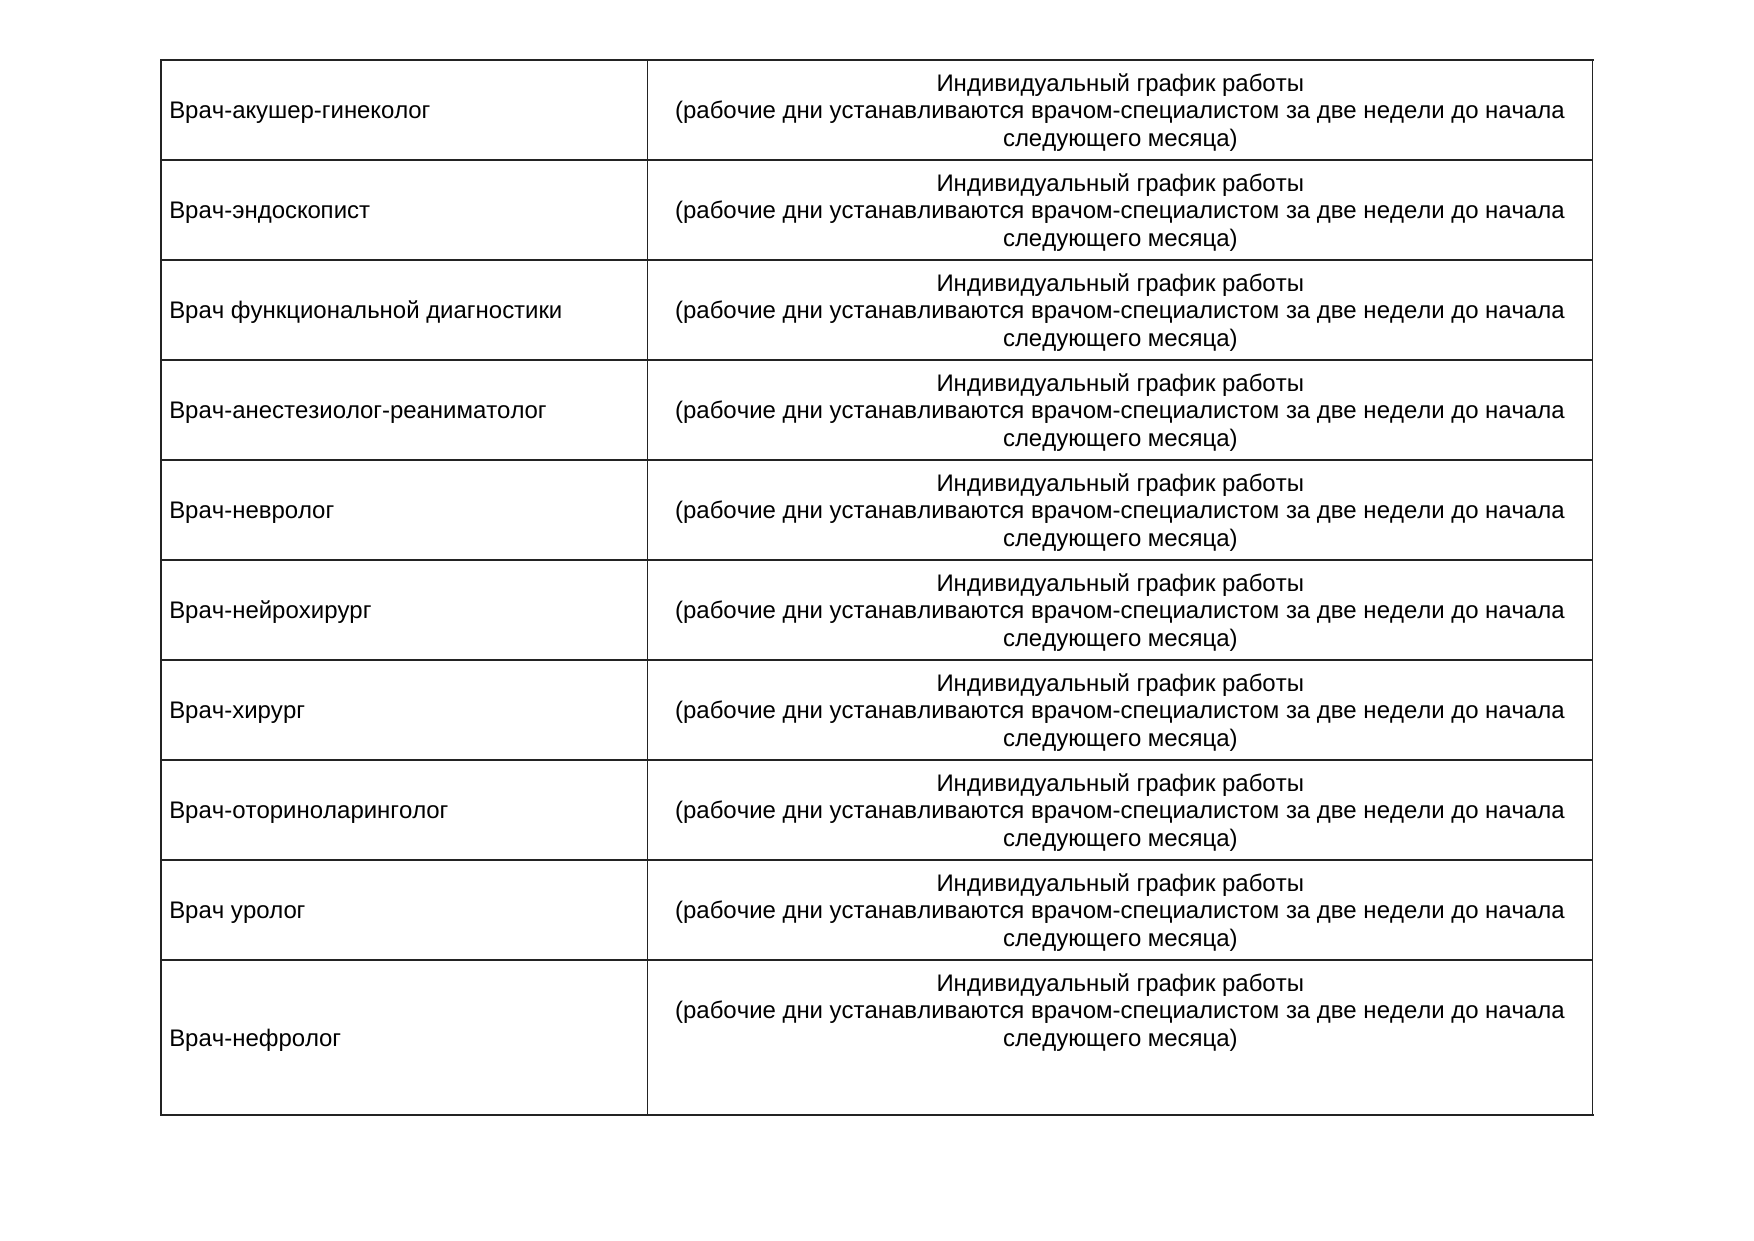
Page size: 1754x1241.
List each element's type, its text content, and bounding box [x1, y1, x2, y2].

table_cell Индивидуальный график работы (рабочие дни устанавливаются врачом-специалистом за две недели до начала следующего месяца) [648, 461, 1592, 559]
table_cell Врач функциональной диагностики [162, 261, 647, 359]
table_cell Врач-анестезиолог-реаниматолог [162, 361, 647, 459]
table_cell Врач уролог [162, 861, 647, 959]
table_cell Индивидуальный график работы (рабочие дни устанавливаются врачом-специалистом за две недели до начала следующего месяца) [648, 561, 1592, 659]
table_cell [648, 161, 1592, 259]
table_cell Индивидуальный график работы (рабочие дни устанавливаются врачом-специалистом за две недели до начала следующего месяца) [648, 661, 1592, 759]
table_cell Врач-хирург [162, 661, 647, 759]
table_cell Врач-оториноларинголог [162, 761, 647, 859]
table_cell Врач-нейрохирург [162, 561, 647, 659]
table_cell Врач-эндоскопист [162, 161, 647, 259]
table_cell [648, 61, 1592, 159]
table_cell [648, 961, 1592, 1114]
table_cell Индивидуальный график работы (рабочие дни устанавливаются врачом-специалистом за две недели до начала следующего месяца) [648, 361, 1592, 459]
table_cell Врач-нефролог [162, 961, 647, 1114]
table_cell Врач-акушер-гинеколог [162, 61, 647, 159]
table_cell Индивидуальный график работы (рабочие дни устанавливаются врачом-специалистом за две недели до начала следующего месяца) [648, 261, 1592, 359]
table_cell Врач-невролог [162, 461, 647, 559]
table_cell Индивидуальный график работы (рабочие дни устанавливаются врачом-специалистом за две недели до начала следующего месяца) [648, 761, 1592, 859]
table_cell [648, 861, 1592, 959]
